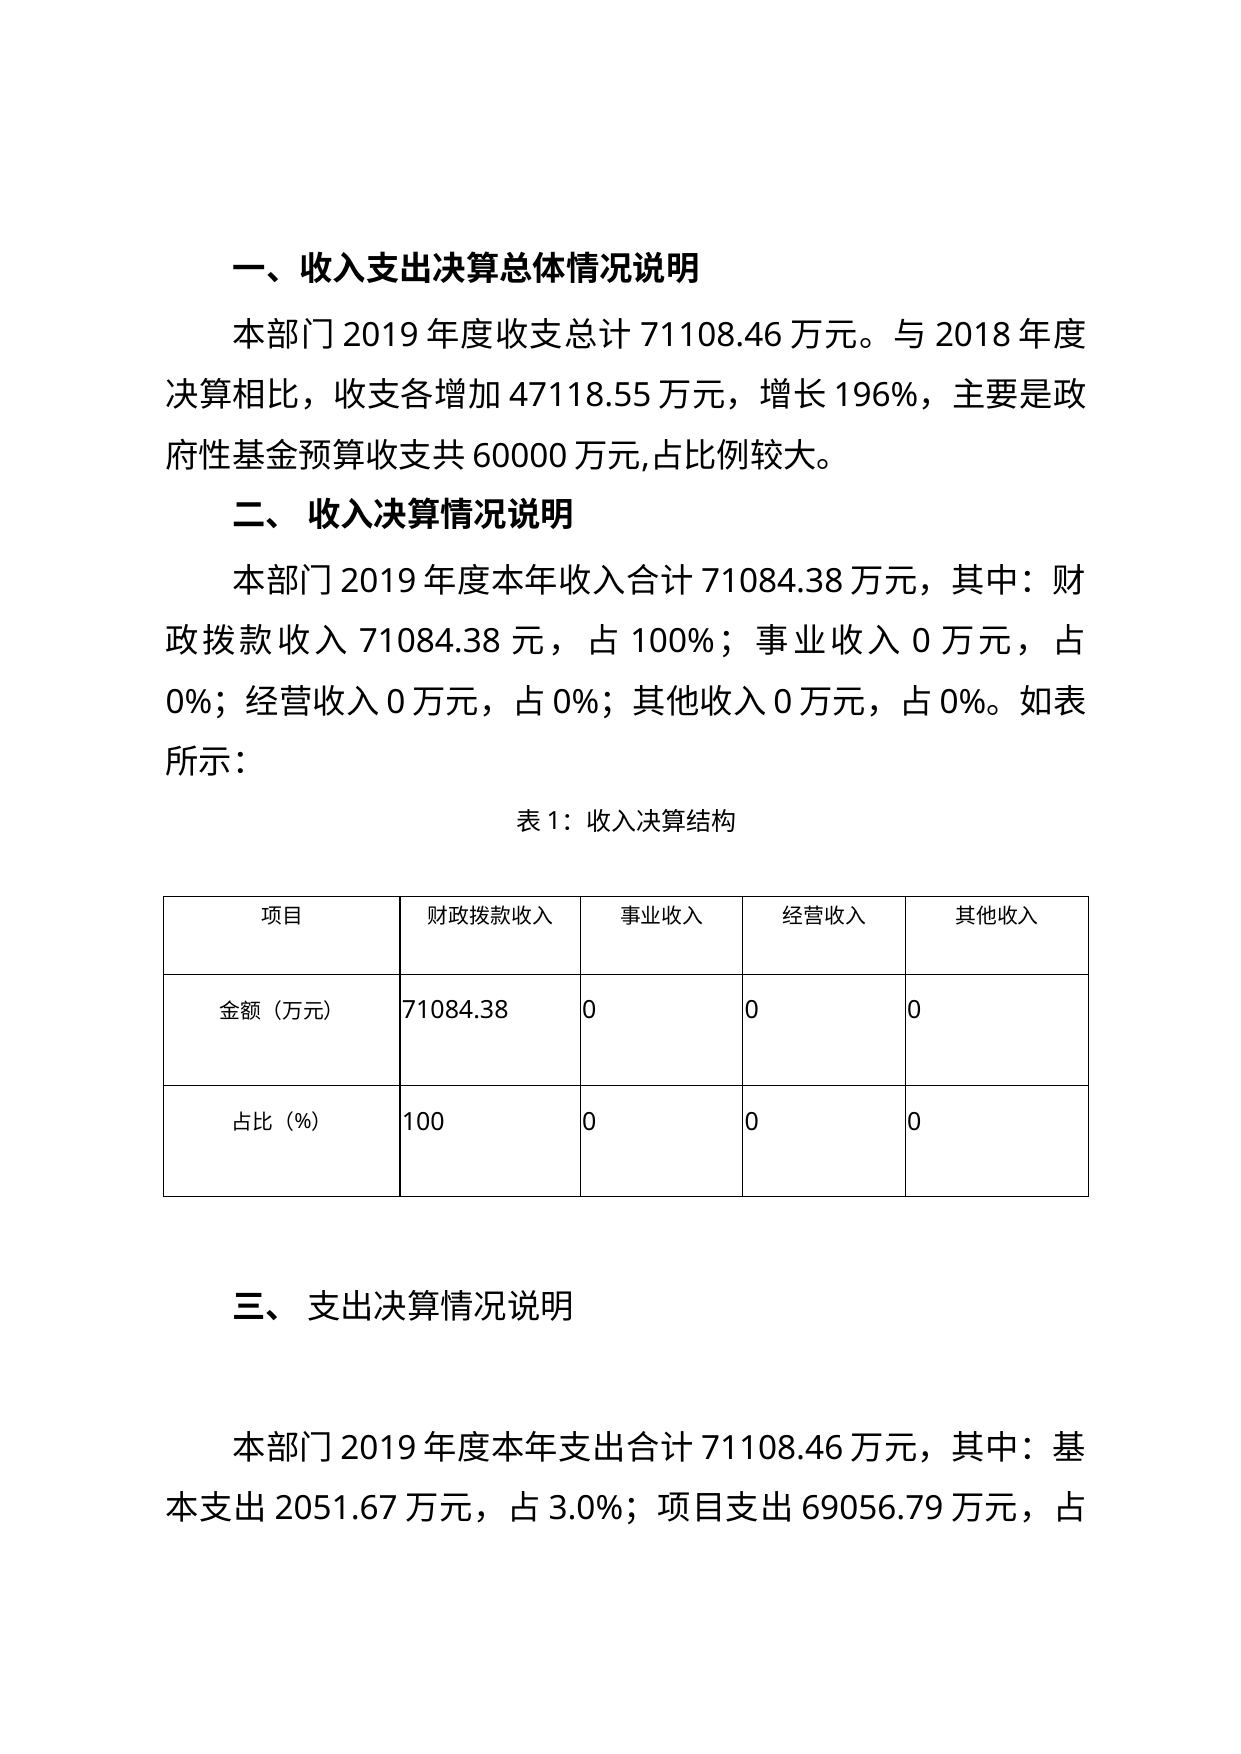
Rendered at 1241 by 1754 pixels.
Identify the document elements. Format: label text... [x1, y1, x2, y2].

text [165, 1411, 1087, 1532]
table_cell 0 [906, 975, 1088, 1085]
text 本部门2019年度本年收入合计71084.38万元，其中：财政拨款收入71084.38元，占100%；事业收入0万元，占0%；经营收入0万元，占0%；其他收入0万元，占0%。如表所示： [165, 544, 1087, 786]
table_cell 0 [743, 1086, 905, 1196]
table_cell 0 [581, 1086, 742, 1196]
table_cell 项目 [164, 897, 399, 974]
table_cell 事业收入 [581, 897, 742, 974]
subtitle 一、收入支出决算总体情况说明 [165, 233, 1087, 298]
table_cell 金额（万元） [164, 975, 399, 1085]
table_cell 0 [581, 975, 742, 1085]
subtitle 支出决算情况说明 [232, 1271, 1087, 1336]
table_cell 占比（%） [164, 1086, 399, 1196]
table_cell 71084.38 [401, 975, 580, 1085]
table_cell 经营收入 [743, 897, 905, 974]
table_cell 财政拨款收入 [401, 897, 580, 974]
table_cell 100 [401, 1086, 580, 1196]
table_cell 0 [743, 975, 905, 1085]
subtitle 收入决算情况说明 [232, 479, 1087, 544]
text 本部门2019年度收支总计71108.46万元。与2018年度决算相比，收支各增加47118.55万元，增长196%，主要是政府性基金预算收支共60000万元,占比例较大。 [165, 298, 1087, 479]
table_header 表1：收入决算结构 [164, 786, 1088, 896]
table_cell 其他收入 [906, 897, 1088, 974]
table_cell 0 [906, 1086, 1088, 1196]
